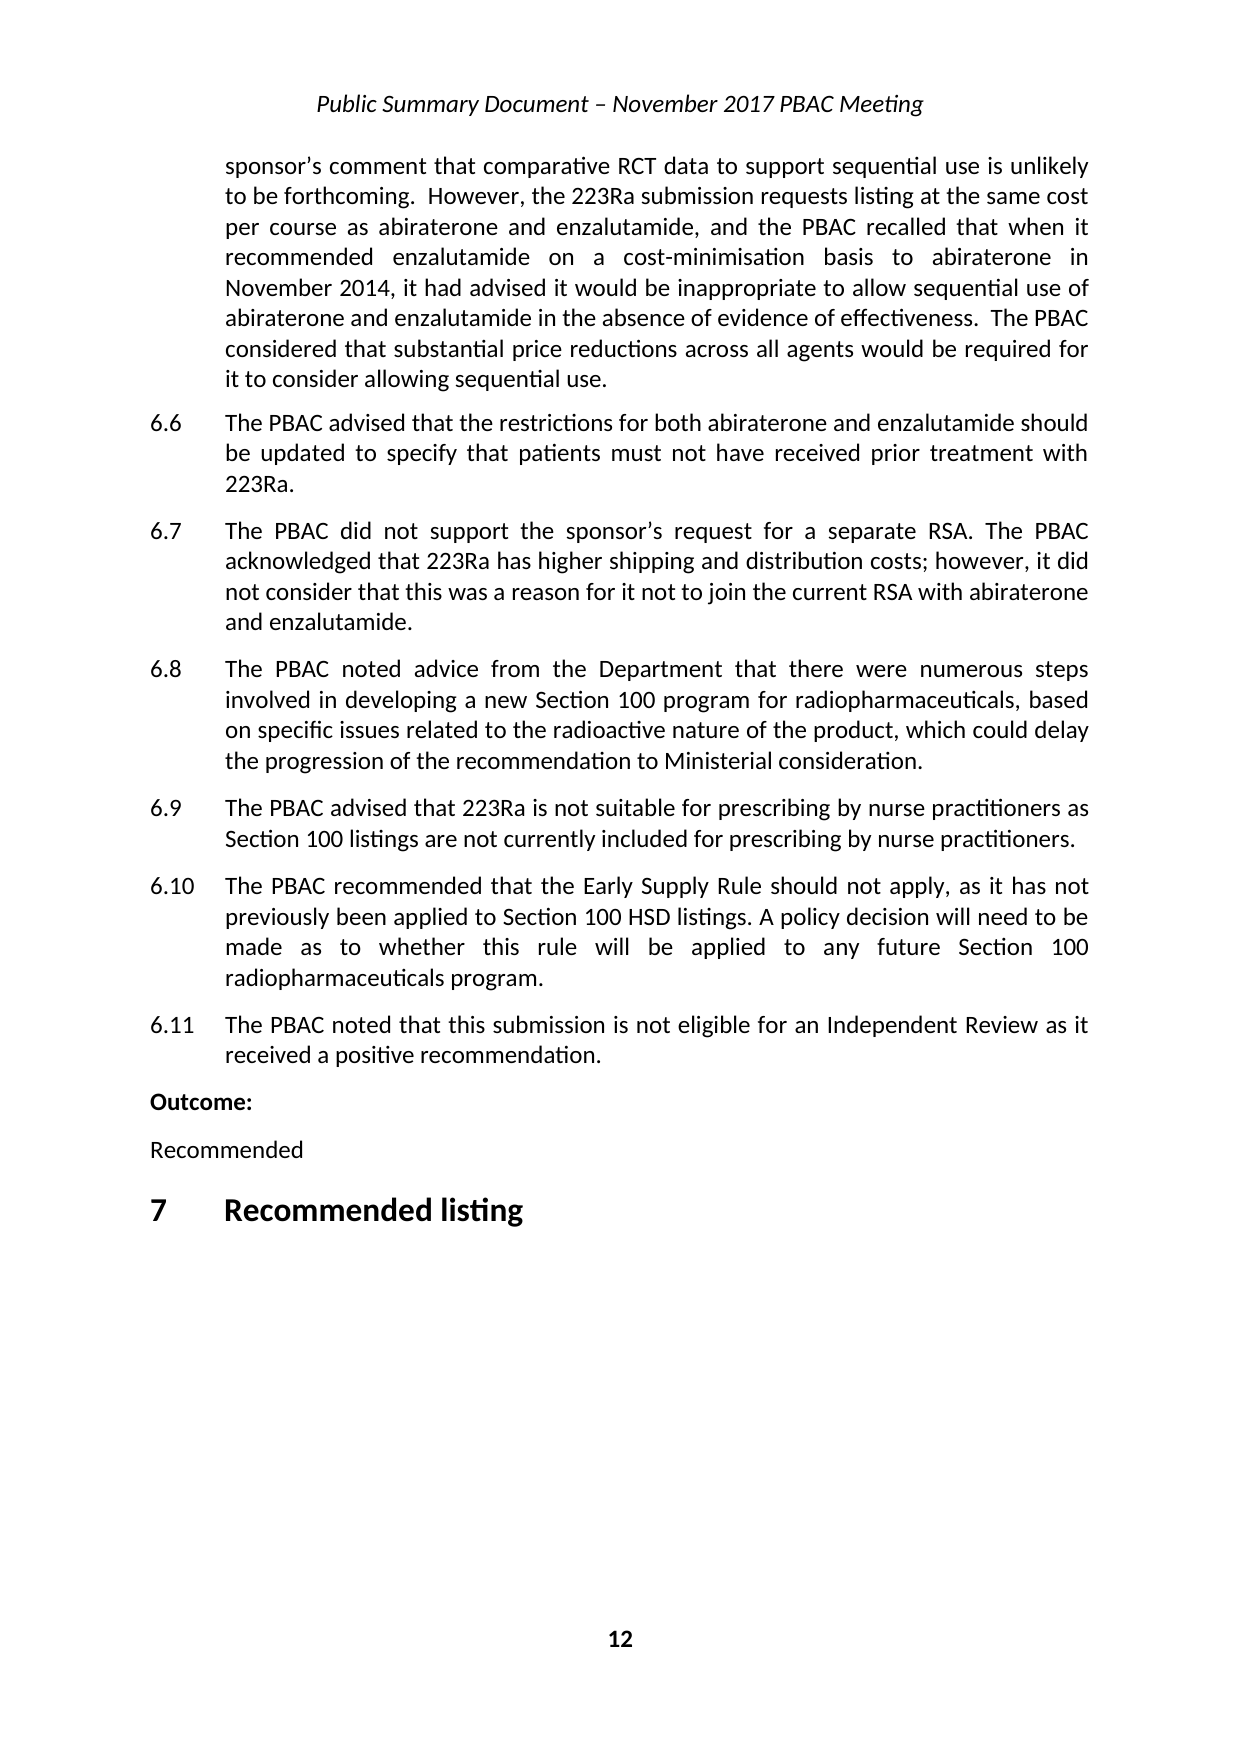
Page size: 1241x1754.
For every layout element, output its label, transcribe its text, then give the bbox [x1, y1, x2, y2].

list The PBAC noted that this submission is not eligible for an Independent Review as it received a positive recommendation. [150, 1009, 1090, 1070]
text Recommended [150, 1134, 1090, 1164]
list The PBAC recommended that the Early Supply Rule should not apply, as it has not previously been applied to Section 100 HSD listings. A policy decision will need to be made as to whether this rule will be applied to any future Section 100 radiopharmaceuticals program. [150, 870, 1090, 992]
list The PBAC advised that 223Ra is not suitable for prescribing by nurse practitioners as Section 100 listings are not currently included for prescribing by nurse practitioners. [150, 792, 1090, 853]
list The PBAC noted advice from the Department that there were numerous steps involved in developing a new Section 100 program for radiopharmaceuticals, based on specific issues related to the radioactive nature of the product, which could delay the progression of the recommendation to Ministerial consideration. [150, 654, 1090, 776]
list The PBAC did not support the sponsor’s request for a separate RSA. The PBAC acknowledged that 223Ra has higher shipping and distribution costs; however, it did not consider that this was a reason for it not to join the current RSA with abiraterone and enzalutamide. [150, 515, 1090, 637]
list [150, 150, 1090, 394]
list The PBAC advised that the restrictions for both abiraterone and enzalutamide should be updated to specify that patients must not have received prior treatment with 223Ra. [150, 407, 1090, 498]
subtitle Recommended listing [150, 1189, 1090, 1230]
text Outcome: [150, 1087, 1090, 1117]
